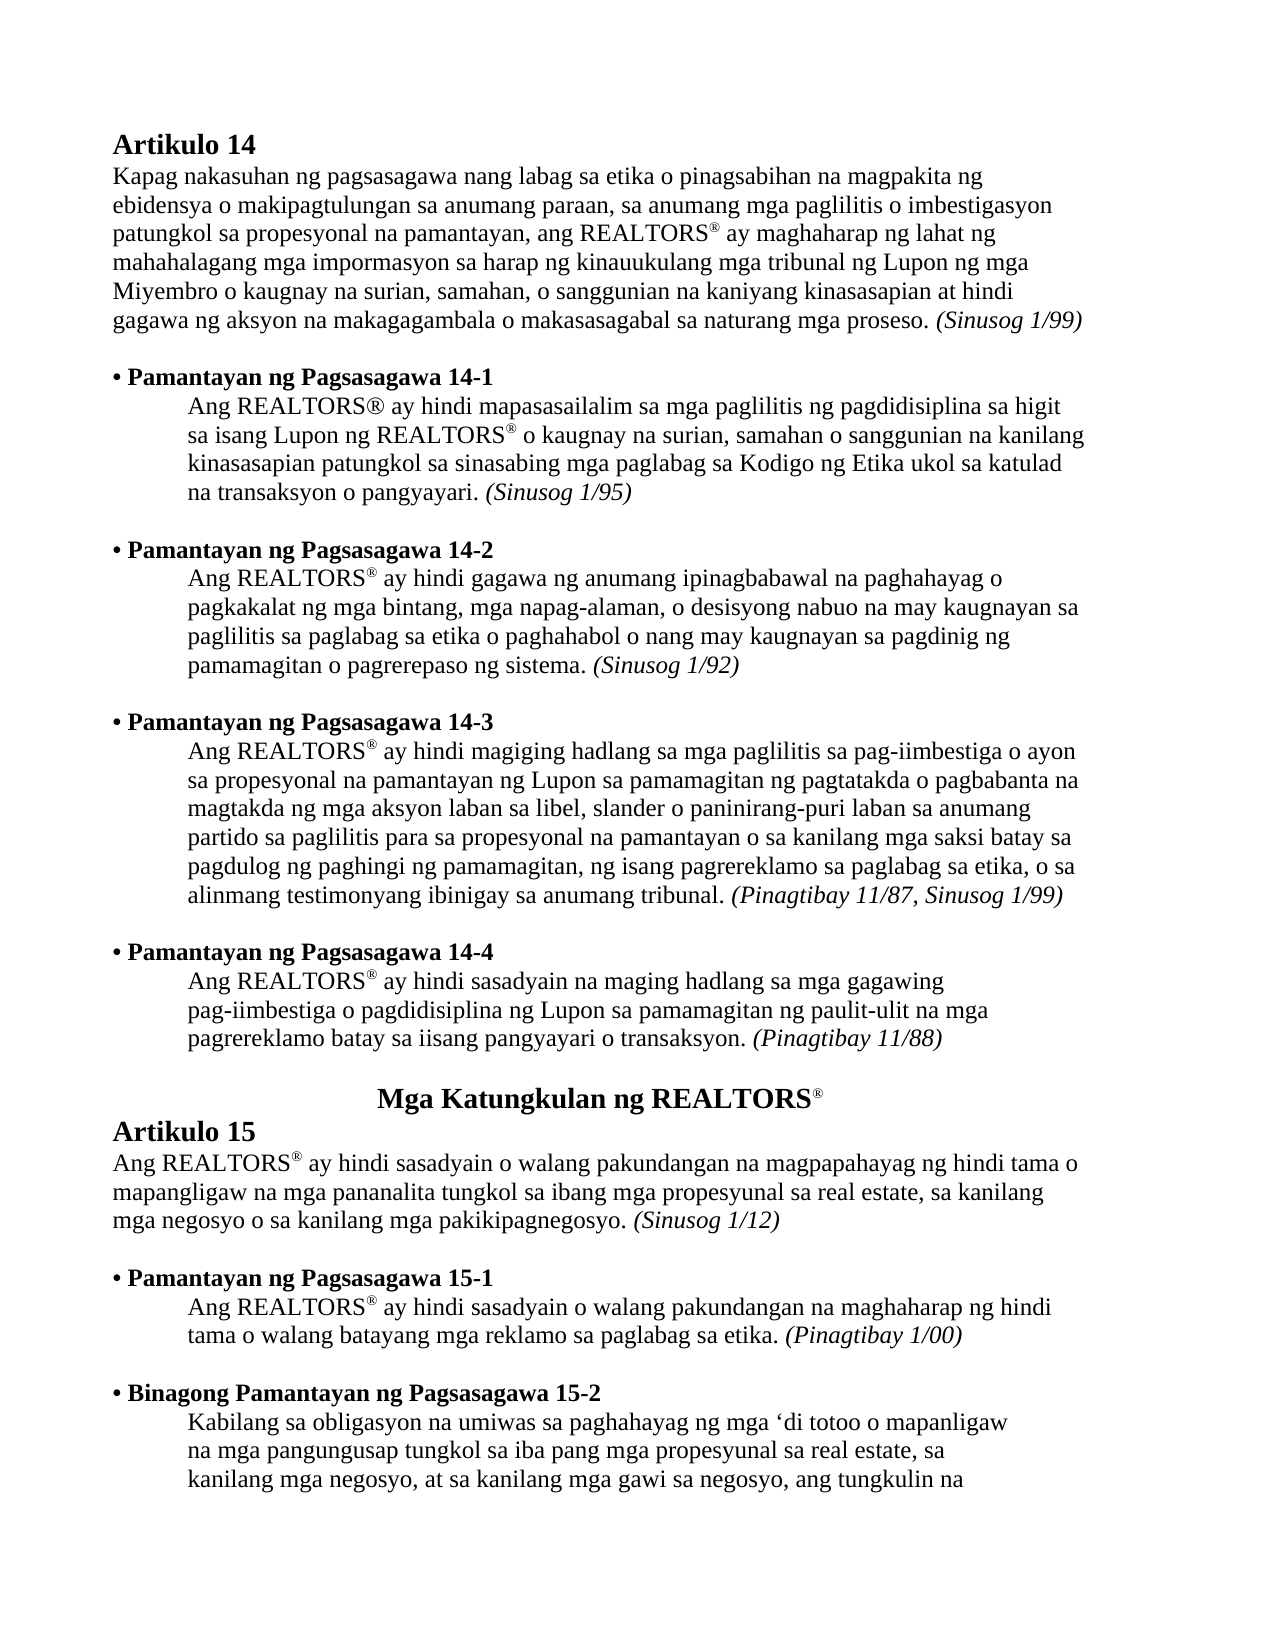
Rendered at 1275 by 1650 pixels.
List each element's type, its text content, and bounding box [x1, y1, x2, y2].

text Ang REALTORS® ay hindi gagawa ng anumang ipinagbabawal na paghahayag o pagkakalat ng mga bintang, mga napag-alaman, o desisyong nabuo na may kaugnayan sa paglilitis sa paglabag sa etika o paghahabol o nang may kaugnayan sa pagdinig ng pamamagitan o pagrerepaso ng sistema. (Sinusog 1/92) [187, 563, 1087, 678]
subtitle Artikulo 14 [112, 127, 1087, 161]
text • Pamantayan ng Pagsasagawa 14-3 [112, 707, 1087, 736]
text Kapag nakasuhan ng pagsasagawa nang labag sa etika o pinagsabihan na magpakita ng ebidensya o makipagtulungan sa anumang paraan, sa anumang mga paglilitis o imbestigasyon patungkol sa propesyonal na pamantayan, ang REALTORS® ay maghaharap ng lahat ng mahahalagang mga impormasyon sa harap ng kinauukulang mga tribunal ng Lupon ng mga Miyembro o kaugnay na surian, samahan, o sanggunian na kaniyang kinasasapian at hindi gagawa ng aksyon na makagagambala o makasasagabal sa naturang mga proseso. (Sinusog 1/99) [112, 161, 1087, 333]
text Mga Katungkulan ng REALTORS® [112, 1081, 1087, 1114]
text • Pamantayan ng Pagsasagawa 14-2 [112, 535, 1087, 563]
text Ang REALTORS® ay hindi sasadyain o walang pakundangan na maghaharap ng hindi tama o walang batayang mga reklamo sa paglabag sa etika. (Pinagtibay 1/00) [187, 1292, 1087, 1349]
text • Pamantayan ng Pagsasagawa 14-1 [112, 362, 1087, 391]
text pag-iimbestiga o pagdidisiplina ng Lupon sa pamamagitan ng paulit-ulit na mga pagrereklamo batay sa iisang pangyayari o transaksyon. (Pinagtibay 11/88) [187, 995, 1087, 1052]
text Ang REALTORS® ay hindi magiging hadlang sa mga paglilitis sa pag-iimbestiga o ayon sa propesyonal na pamantayan ng Lupon sa pamamagitan ng pagtatakda o pagbabanta na magtakda ng mga aksyon laban sa libel, slander o paninirang-puri laban sa anumang partido sa paglilitis para sa propesyonal na pamantayan o sa kanilang mga saksi batay sa pagdulog ng paghingi ng pamamagitan, ng isang pagrereklamo sa paglabag sa etika, o sa alinmang testimonyang ibinigay sa anumang tribunal. (Pinagtibay 11/87, Sinusog 1/99) [187, 736, 1087, 908]
subtitle Artikulo 15 [112, 1114, 1087, 1148]
subtitle Ang REALTORS® ay hindi sasadyain na maging hadlang sa mga gagawing [187, 966, 1087, 995]
text • Pamantayan ng Pagsasagawa 15-1 [112, 1263, 1087, 1292]
text • Pamantayan ng Pagsasagawa 14-4 [112, 937, 1087, 966]
text • Binagong Pamantayan ng Pagsasagawa 15-2 [112, 1378, 1087, 1407]
text Ang REALTORS® ay hindi sasadyain o walang pakundangan na magpapahayag ng hindi tama o mapangligaw na mga pananalita tungkol sa ibang mga propesyunal sa real estate, sa kanilang mga negosyo o sa kanilang mga pakikipagnegosyo. (Sinusog 1/12) [112, 1148, 1087, 1234]
text Ang REALTORS® ay hindi mapasasailalim sa mga paglilitis ng pagdidisiplina sa higit sa isang Lupon ng REALTORS® o kaugnay na surian, samahan o sanggunian na kanilang kinasasapian patungkol sa sinasabing mga paglabag sa Kodigo ng Etika ukol sa katulad na transaksyon o pangyayari. (Sinusog 1/95) [187, 391, 1087, 506]
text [187, 1407, 1012, 1493]
